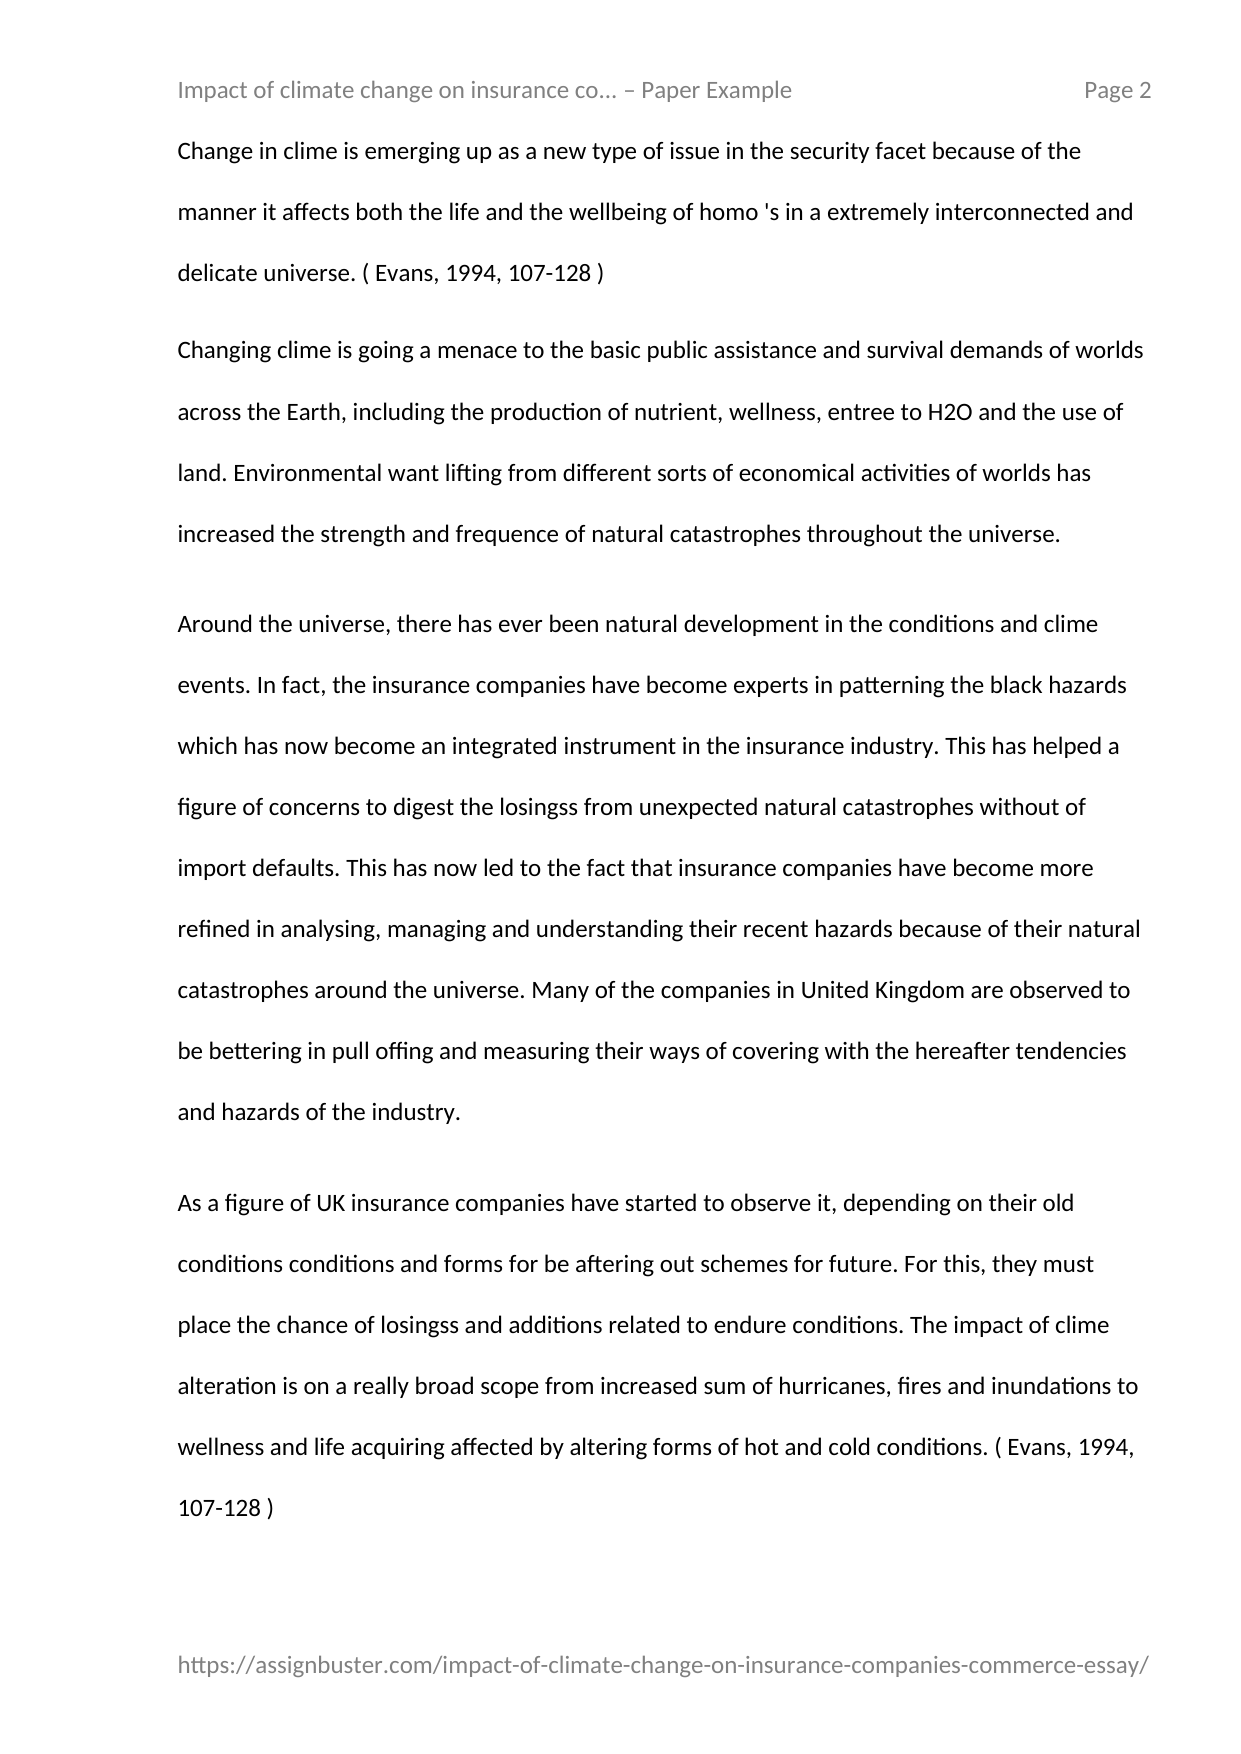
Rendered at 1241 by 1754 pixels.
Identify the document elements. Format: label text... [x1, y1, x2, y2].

text Around the universe, there has ever been natural development in the conditions and clime events. In fact, the insurance companies have become experts in patterning the black hazards which has now become an integrated instrument in the insurance industry. This has helped a figure of concerns to digest the losingss from unexpected natural catastrophes without of import defaults. This has now led to the fact that insurance companies have become more refined in analysing, managing and understanding their recent hazards because of their natural catastrophes around the universe. Many of the companies in United Kingdom are observed to be bettering in pull offing and measuring their ways of covering with the hereafter tendencies and hazards of the industry. [177, 608, 1152, 1127]
text Change in clime is emerging up as a new type of issue in the security facet because of the manner it affects both the life and the wellbeing of homo 's in a extremely interconnected and delicate universe. ( Evans, 1994, 107-128 ) [177, 135, 1152, 287]
text Changing clime is going a menace to the basic public assistance and survival demands of worlds across the Earth, including the production of nutrient, wellness, entree to H2O and the use of land. Environmental want lifting from different sorts of economical activities of worlds has increased the strength and frequence of natural catastrophes throughout the universe. [177, 334, 1152, 548]
text As a figure of UK insurance companies have started to observe it, depending on their old conditions conditions and forms for be aftering out schemes for future. For this, they must place the chance of losingss and additions related to endure conditions. The impact of clime alteration is on a really broad scope from increased sum of hurricanes, fires and inundations to wellness and life acquiring affected by altering forms of hot and cold conditions. ( Evans, 1994, 107-128 ) [177, 1187, 1152, 1523]
